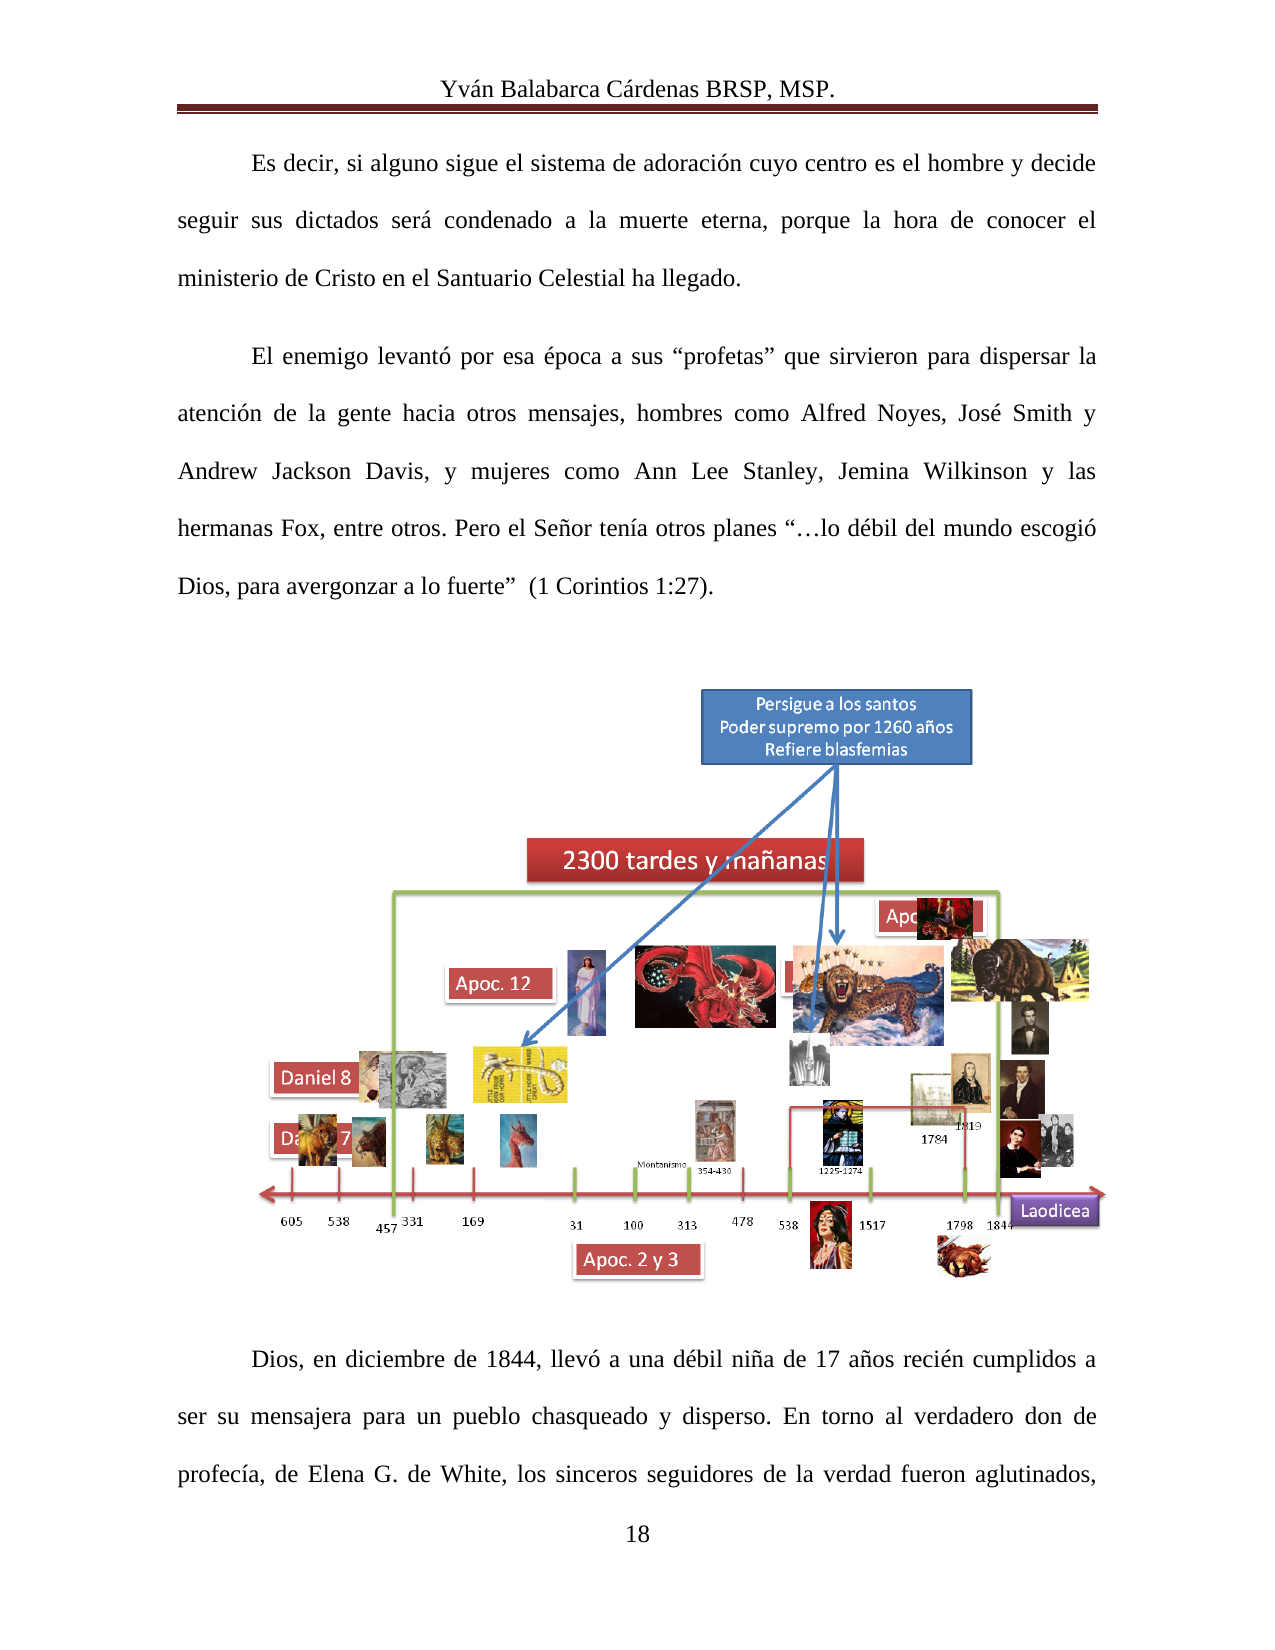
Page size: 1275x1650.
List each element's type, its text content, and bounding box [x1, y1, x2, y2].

picture [251, 649, 1112, 1295]
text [177, 1344, 1098, 1488]
text Es decir, si alguno sigue el sistema de adoración cuyo centro es el hombre y decide seguir sus dictados será condenado a la muerte eterna, porque la hora de conocer el ministerio de Cristo en el Santuario Celestial ha llegado. [177, 148, 1098, 291]
text El enemigo levantó por esa época a sus “profetas” que sirvieron para dispersar la atención de la gente hacia otros mensajes, hombres como Alfred Noyes, José Smith y Andrew Jackson Davis, y mujeres como Ann Lee Stanley, Jemina Wilkinson y las hermanas Fox, entre otros. Pero el Señor tenía otros planes “…lo débil del mundo escogió Dios, para avergonzar a lo fuerte” (1 Corintios 1:27). [177, 341, 1098, 600]
